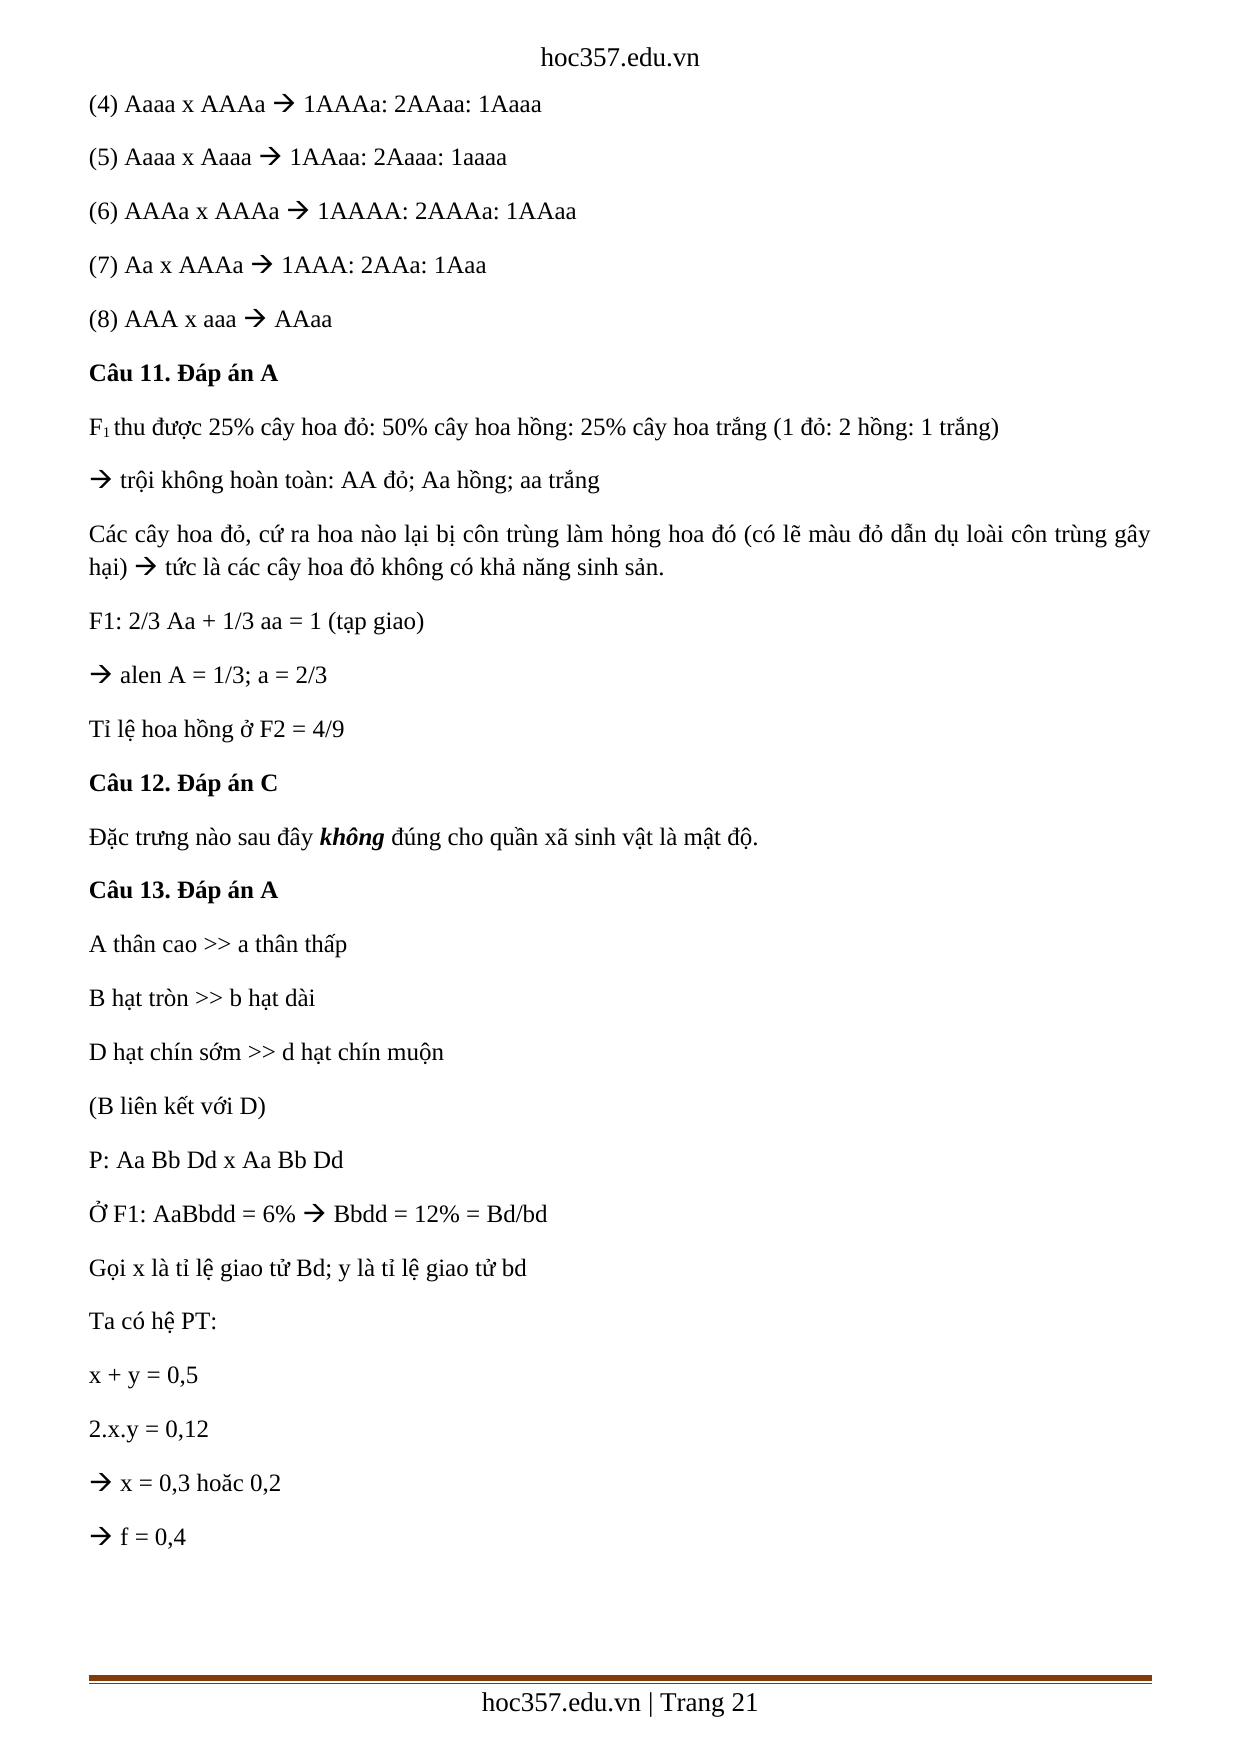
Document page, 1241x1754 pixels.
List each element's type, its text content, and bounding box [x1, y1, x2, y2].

text (B liên kết với D) [89, 1091, 1152, 1120]
text Các cây hoa đỏ, cứ ra hoa nào lại bị côn trùng làm hỏng hoa đó (có lẽ màu đỏ dẫn dụ loài côn trùng gây hại) tức là các cây hoa đỏ không có khả năng sinh sản. [89, 519, 1152, 581]
text Ta có hệ PT: [89, 1306, 1152, 1335]
text Câu 13. Đáp án A [89, 876, 1152, 904]
text Tỉ lệ hoa hồng ở F2 = 4/9 [89, 714, 1152, 743]
text trội không hoàn toàn: AA đỏ; Aa hồng; aa trắng [89, 466, 1152, 494]
text B hạt tròn >> b hạt dài [89, 983, 1152, 1012]
text Câu 11. Đáp án A [89, 358, 1152, 387]
text P: Aa Bb Dd x Aa Bb Dd [89, 1145, 1152, 1174]
text F1 thu được 25% cây hoa đỏ: 50% cây hoa hồng: 25% cây hoa trắng (1 đỏ: 2 hồng: 1 trắng) [89, 412, 1152, 441]
text Gọi x là tỉ lệ giao tử Bd; y là tỉ lệ giao tử bd [89, 1253, 1152, 1281]
text x + y = 0,5 [89, 1360, 1152, 1389]
text Ở F1: AaBbdd = 6% Bbdd = 12% = Bd/bd [89, 1199, 1152, 1227]
text x = 0,3 hoăc 0,2 [89, 1468, 1152, 1497]
text (4) Aaaa x AAAa 1AAAa: 2AAaa: 1Aaaa [89, 89, 1152, 117]
text Câu 12. Đáp án C [89, 768, 1152, 797]
text F1: 2/3 Aa + 1/3 aa = 1 (tạp giao) [89, 606, 1152, 635]
text (8) AAA x aaa AAaa [89, 304, 1152, 333]
text alen A = 1/3; a = 2/3 [89, 660, 1152, 689]
text (7) Aa x AAAa 1AAA: 2AAa: 1Aaa [89, 250, 1152, 279]
text A thân cao >> a thân thấp [89, 929, 1152, 958]
text 2.x.y = 0,12 [89, 1414, 1152, 1443]
text (6) AAAa x AAAa 1AAAA: 2AAAa: 1AAaa [89, 196, 1152, 225]
text (5) Aaaa x Aaaa 1AAaa: 2Aaaa: 1aaaa [89, 142, 1152, 171]
text f = 0,4 [89, 1522, 1152, 1551]
text Đặc trưng nào sau đây không đúng cho quần xã sinh vật là mật độ. [89, 822, 1152, 851]
text D hạt chín sớm >> d hạt chín muộn [89, 1037, 1152, 1066]
